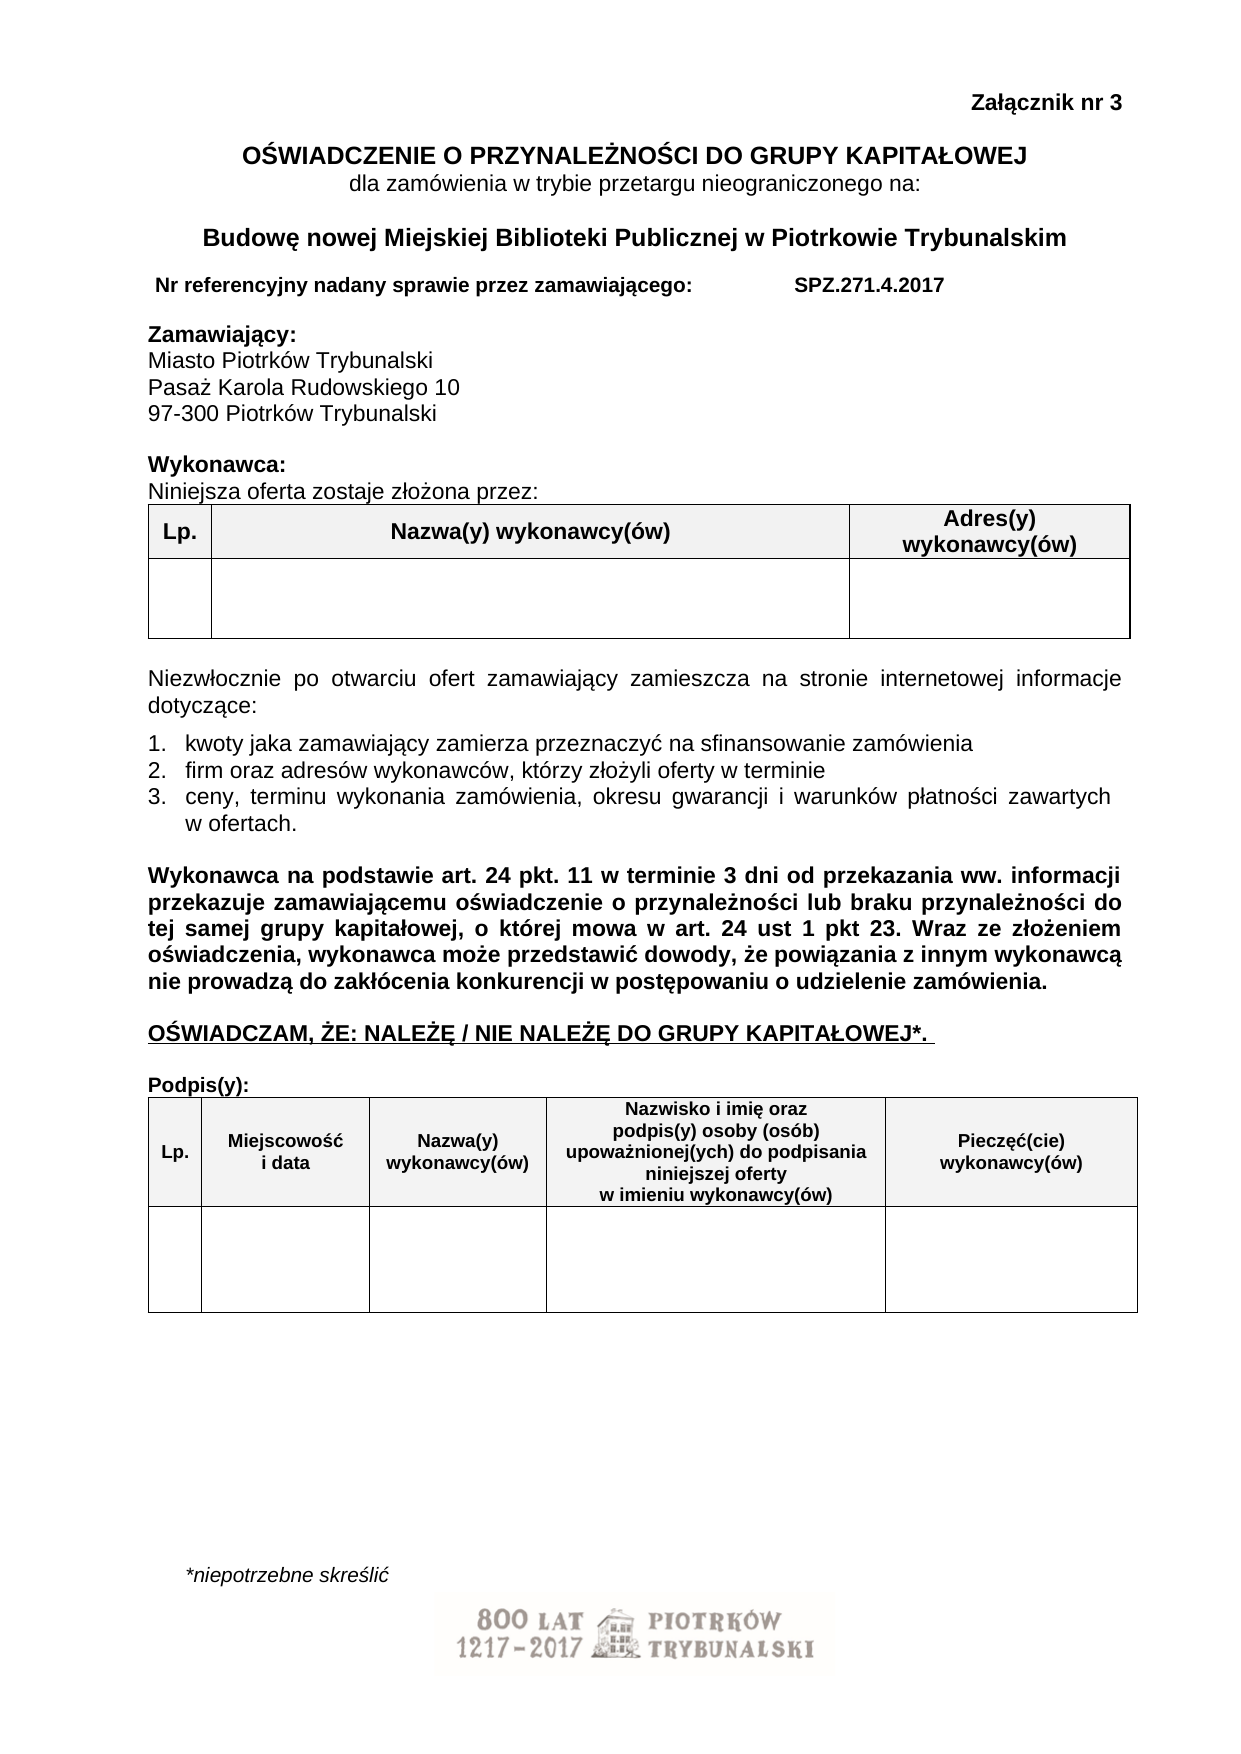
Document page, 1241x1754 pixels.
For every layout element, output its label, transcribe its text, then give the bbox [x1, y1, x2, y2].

list *niepotrzebne skreślić [185, 1563, 1122, 1587]
table_header Nazwisko i imię oraz podpis(y) osoby (osób) upoważnionej(ych) do podpisania niniejszej oferty w imieniu wykonawcy(ów) [547, 1098, 885, 1206]
table_header Lp. [149, 1098, 201, 1206]
text Niezwłocznie po otwarciu ofert zamawiający zamieszcza na stronie internetowej informacje dotyczące: [148, 665, 1122, 718]
table_cell [202, 1207, 369, 1312]
table_header Pieczęć(cie) wykonawcy(ów) [886, 1098, 1137, 1206]
list ceny, terminu wykonania zamówienia, okresu gwarancji i warunków płatności zawartych w ofertach. [148, 783, 1122, 836]
table_cell [212, 559, 849, 638]
list kwoty jaka zamawiający zamierza przeznaczyć na sfinansowanie zamówienia [148, 730, 1122, 757]
text Załącznik nr 3 [148, 89, 1122, 115]
table_cell [886, 1207, 1137, 1312]
table_cell [370, 1207, 546, 1312]
text Miasto Piotrków Trybunalski Pasaż Karola Rudowskiego 10 97-300 Piotrków Trybunalski [148, 347, 1122, 426]
text Wykonawca na podstawie art. 24 pkt. 11 w terminie 3 dni od przekazania ww. informacji przekazuje zamawiającemu oświadczenie o przynależności lub braku przynależności do tej samej grupy kapitałowej, o której mowa w art. 24 ust 1 pkt 23. Wraz ze złożeniem oświadczenia, wykonawca może przedstawić dowody, że powiązania z innym wykonawcą nie prowadzą do zakłócenia konkurencji w postępowaniu o udzielenie zamówienia. [148, 862, 1122, 994]
table_cell [149, 1207, 201, 1312]
text Wykonawca: [148, 451, 1122, 478]
table_header Nazwa(y) wykonawcy(ów) [212, 505, 849, 558]
table_header Miejscowość i data [202, 1098, 369, 1206]
table_cell [149, 559, 211, 638]
table_cell [850, 559, 1129, 638]
picture [434, 1592, 836, 1676]
text dla zamówienia w trybie przetargu nieograniczonego na: [148, 170, 1122, 196]
table_cell [547, 1207, 885, 1312]
table_header Nazwa(y) wykonawcy(ów) [370, 1098, 546, 1206]
table_header Lp. [149, 505, 211, 558]
list firm oraz adresów wykonawców, którzy złożyli oferty w terminie [148, 757, 1122, 783]
text OŚWIADCZAM, ŻE: NALEŻĘ / NIE NALEŻĘ DO GRUPY KAPITAŁOWEJ*. [148, 1020, 1122, 1047]
text Budowę nowej Miejskiej Biblioteki Publicznej w Piotrkowie Trybunalskim [148, 223, 1122, 252]
text Niniejsza oferta zostaje złożona przez: [148, 478, 1122, 504]
text Zamawiający: [148, 321, 1122, 347]
table_header Adres(y) wykonawcy(ów) [850, 505, 1129, 558]
text OŚWIADCZENIE O PRZYNALEŻNOŚCI DO GRUPY KAPITAŁOWEJ [148, 141, 1122, 170]
text Podpis(y): [148, 1073, 1122, 1097]
